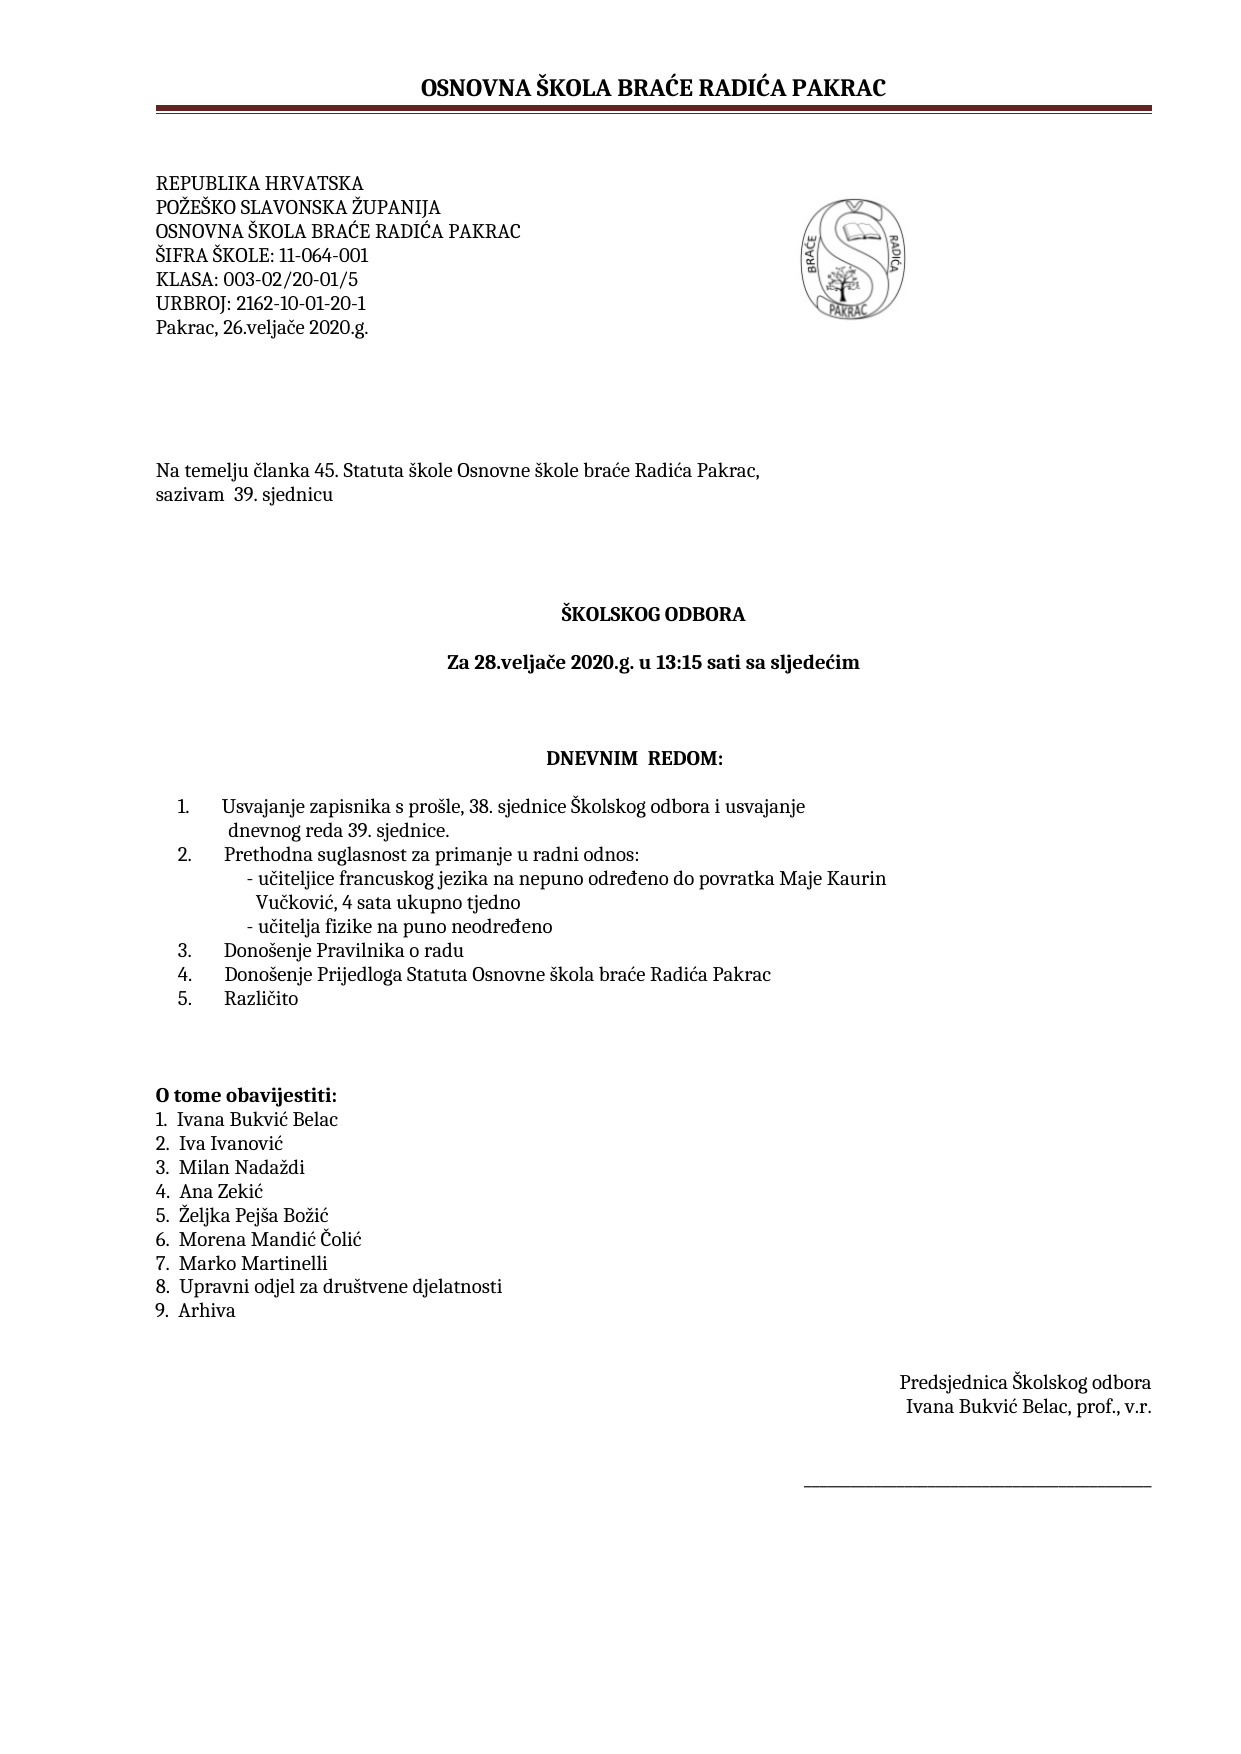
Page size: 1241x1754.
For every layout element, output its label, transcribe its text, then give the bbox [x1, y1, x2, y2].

text Na temelju članka 45. Statuta škole Osnovne škole braće Radića Pakrac, [156, 459, 1152, 483]
text 1. Ivana Bukvić Belac [156, 1107, 1152, 1131]
text POŽEŠKO SLAVONSKA ŽUPANIJA [156, 196, 598, 219]
text URBROJ: 2162-10-01-20-1 [156, 291, 598, 315]
text Pakrac, 26.veljače 2020.g. [156, 315, 598, 339]
text DNEVNIM REDOM: [118, 747, 1152, 771]
text dnevnog reda 39. sjednice. [118, 818, 1152, 842]
text 2. Prethodna suglasnost za primanje u radni odnos: [118, 842, 1152, 866]
text 5. Željka Pejša Božić [156, 1203, 1152, 1227]
text Predsjednica Školskog odbora [156, 1371, 1152, 1395]
text 6. Morena Mandić Čolić [156, 1227, 1152, 1251]
text ŠIFRA ŠKOLE: 11-064-001 [156, 243, 598, 267]
text REPUBLIKA HRVATSKA [156, 172, 598, 196]
picture [795, 195, 913, 325]
text 2. Iva Ivanović [156, 1131, 1152, 1155]
text Za 28.veljače 2020.g. u 13:15 sati sa sljedećim [156, 651, 1152, 675]
text sazivam 39. sjednicu [156, 483, 1152, 507]
text 5. Različito [118, 986, 1152, 1010]
text 8. Upravni odjel za društvene djelatnosti [156, 1275, 1152, 1299]
text 4. Ana Zekić [156, 1179, 1152, 1203]
text ŠKOLSKOG ODBORA [156, 603, 1152, 627]
text KLASA: 003-02/20-01/5 [156, 267, 598, 291]
text 4. Donošenje Prijedloga Statuta Osnovne škola braće Radića Pakrac [118, 962, 1152, 986]
text 7. Marko Martinelli [156, 1251, 1152, 1275]
text 3. Milan Nadaždi [156, 1155, 1152, 1179]
text 1. Usvajanje zapisnika s prošle, 38. sjednice Školskog odbora i usvajanje [118, 794, 1152, 818]
text Vučković, 4 sata ukupno tjedno [118, 890, 1152, 914]
text O tome obavijestiti: [156, 1083, 1152, 1107]
text OSNOVNA ŠKOLA BRAĆE RADIĆA PAKRAC [156, 219, 598, 243]
text Ivana Bukvić Belac, prof., v.r. [156, 1395, 1152, 1419]
text _____________________________________________ [156, 1467, 1152, 1491]
text - učitelja fizike na puno neodređeno [118, 914, 1152, 938]
text 9. Arhiva [118, 1299, 1152, 1323]
text 3. Donošenje Pravilnika o radu [118, 938, 1152, 962]
text - učiteljice francuskog jezika na nepuno određeno do povratka Maje Kaurin [118, 866, 1152, 890]
